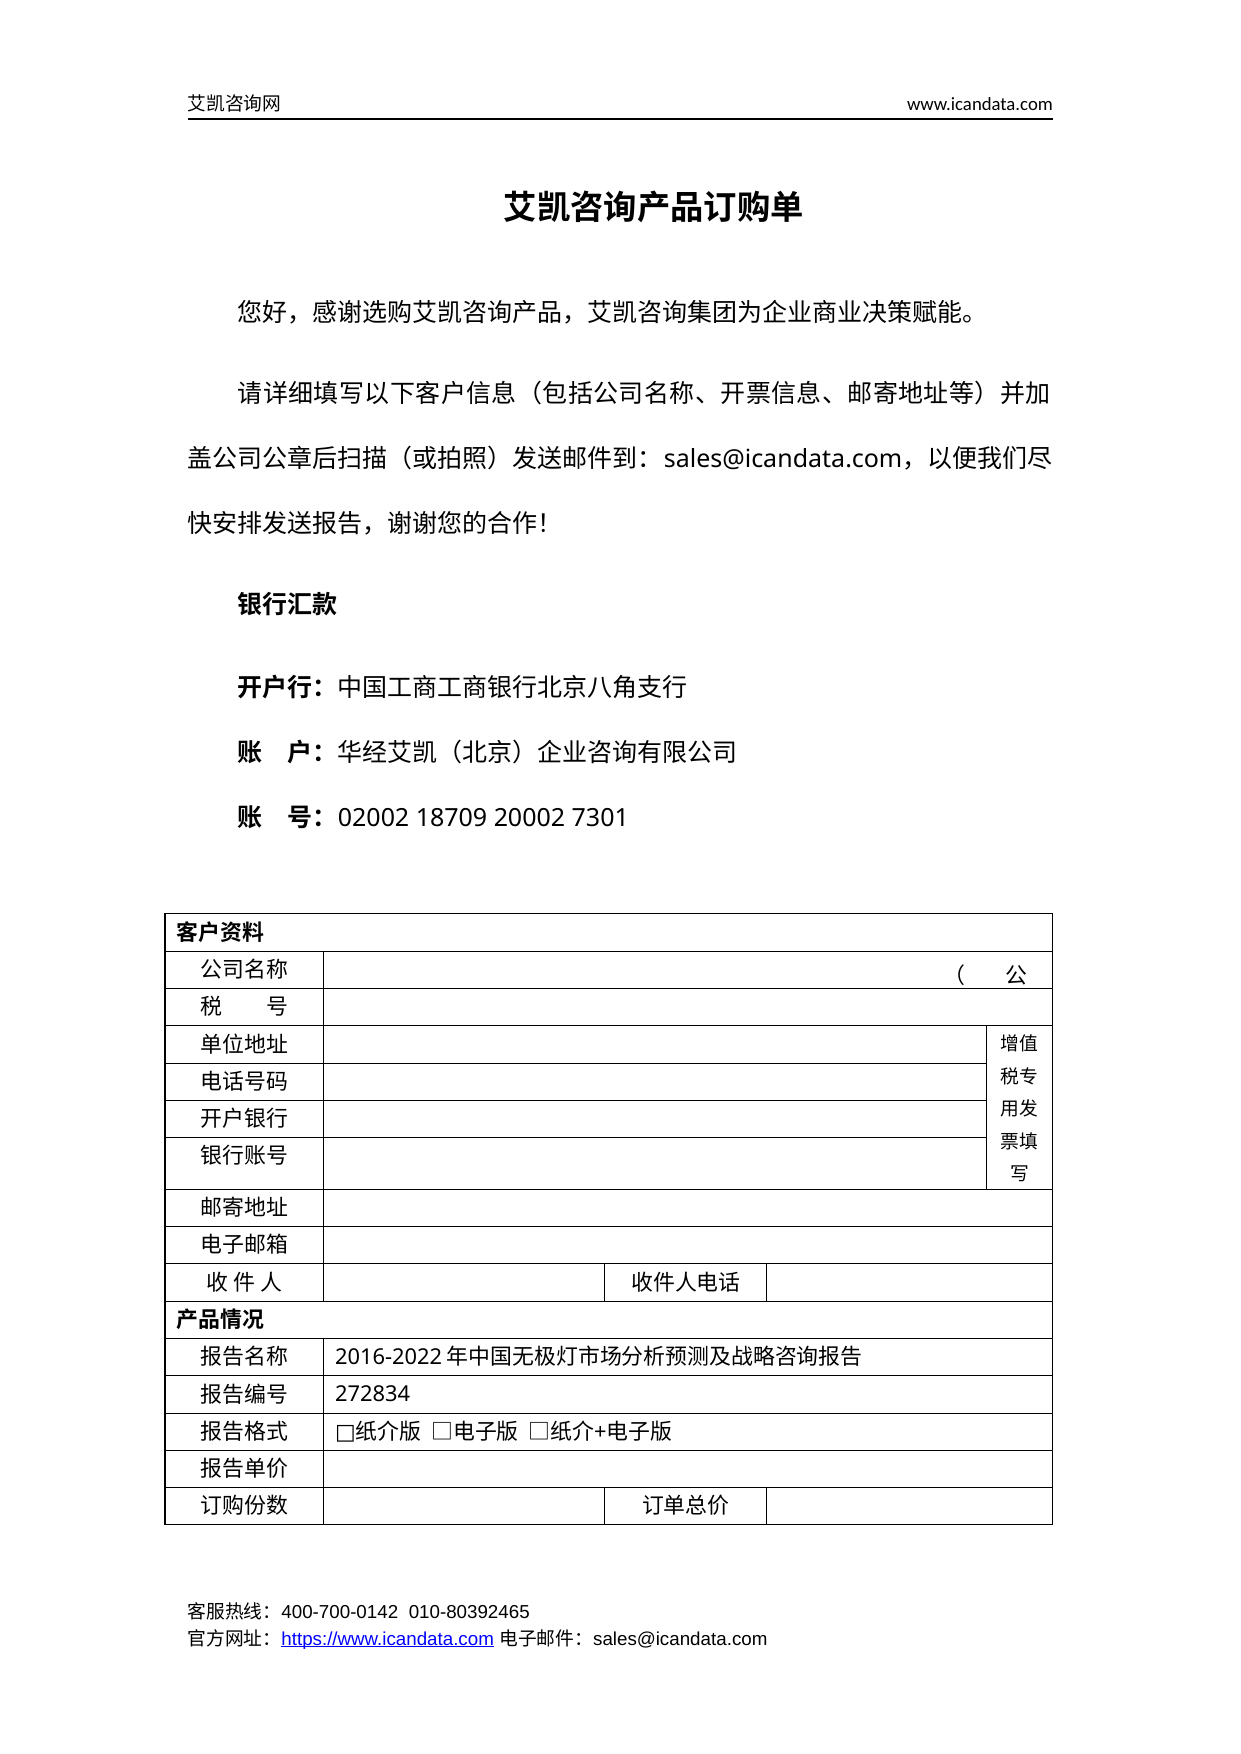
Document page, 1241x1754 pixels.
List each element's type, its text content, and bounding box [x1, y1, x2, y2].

text 账 号：02002 18709 20002 7301 [187, 783, 1053, 848]
table_cell 银行账号 [166, 1138, 323, 1189]
table_cell 电子邮箱 [166, 1227, 323, 1263]
table_cell [324, 1451, 1052, 1487]
table_cell [324, 952, 1052, 988]
table_cell [324, 1138, 986, 1189]
text 您好，感谢选购艾凯咨询产品，艾凯咨询集团为企业商业决策赋能。 [187, 278, 1053, 343]
table_cell 电话号码 [166, 1064, 323, 1100]
table_cell 开户银行 [166, 1101, 323, 1137]
table_cell 收 件 人 [166, 1264, 323, 1301]
table_cell 订单总价 [605, 1488, 766, 1524]
text 银行汇款 [187, 570, 1053, 635]
table_cell [767, 1264, 1052, 1301]
table_cell [324, 1227, 1052, 1263]
table_cell 订购份数 [166, 1488, 323, 1524]
text 艾凯咨询产品订购单 [187, 172, 1053, 237]
table_cell 单位地址 [166, 1026, 323, 1062]
table_cell 2016-2022年中国无极灯市场分析预测及战略咨询报告 [324, 1339, 1052, 1375]
table_cell [324, 1101, 986, 1137]
table_cell 报告格式 [166, 1414, 323, 1450]
table_cell 收件人电话 [605, 1264, 766, 1301]
table_cell 报告名称 [166, 1339, 323, 1375]
table_cell [324, 1064, 986, 1100]
text 账 户：华经艾凯（北京）企业咨询有限公司 [187, 718, 1053, 783]
table_cell [324, 1026, 986, 1062]
table_cell 公司名称 [166, 952, 323, 988]
table_cell [324, 989, 1052, 1025]
table_header 客户资料 [166, 914, 1052, 951]
table_cell 邮寄地址 [166, 1190, 323, 1226]
table_cell [324, 1190, 1052, 1226]
table_cell 产品情况 [166, 1302, 1052, 1338]
table_cell 272834 [324, 1376, 1052, 1412]
table_cell □纸介版 □电子版 □纸介+电子版 [324, 1414, 1052, 1450]
table_cell [767, 1488, 1052, 1524]
table_cell [324, 1488, 604, 1524]
table_cell 报告单价 [166, 1451, 323, 1487]
text 请详细填写以下客户信息（包括公司名称、开票信息、邮寄地址等）并加盖公司公章后扫描（或拍照）发送邮件到：sales@icandata.com，以便我们尽快安排发送报告，谢谢您的合作！ [187, 359, 1053, 554]
table_cell 增值税专用发票填写 [987, 1026, 1052, 1189]
table_cell 报告编号 [166, 1376, 323, 1412]
table_cell [324, 1264, 604, 1301]
text 开户行：中国工商工商银行北京八角支行 [187, 653, 1053, 718]
table_cell 税 号 [166, 989, 323, 1025]
